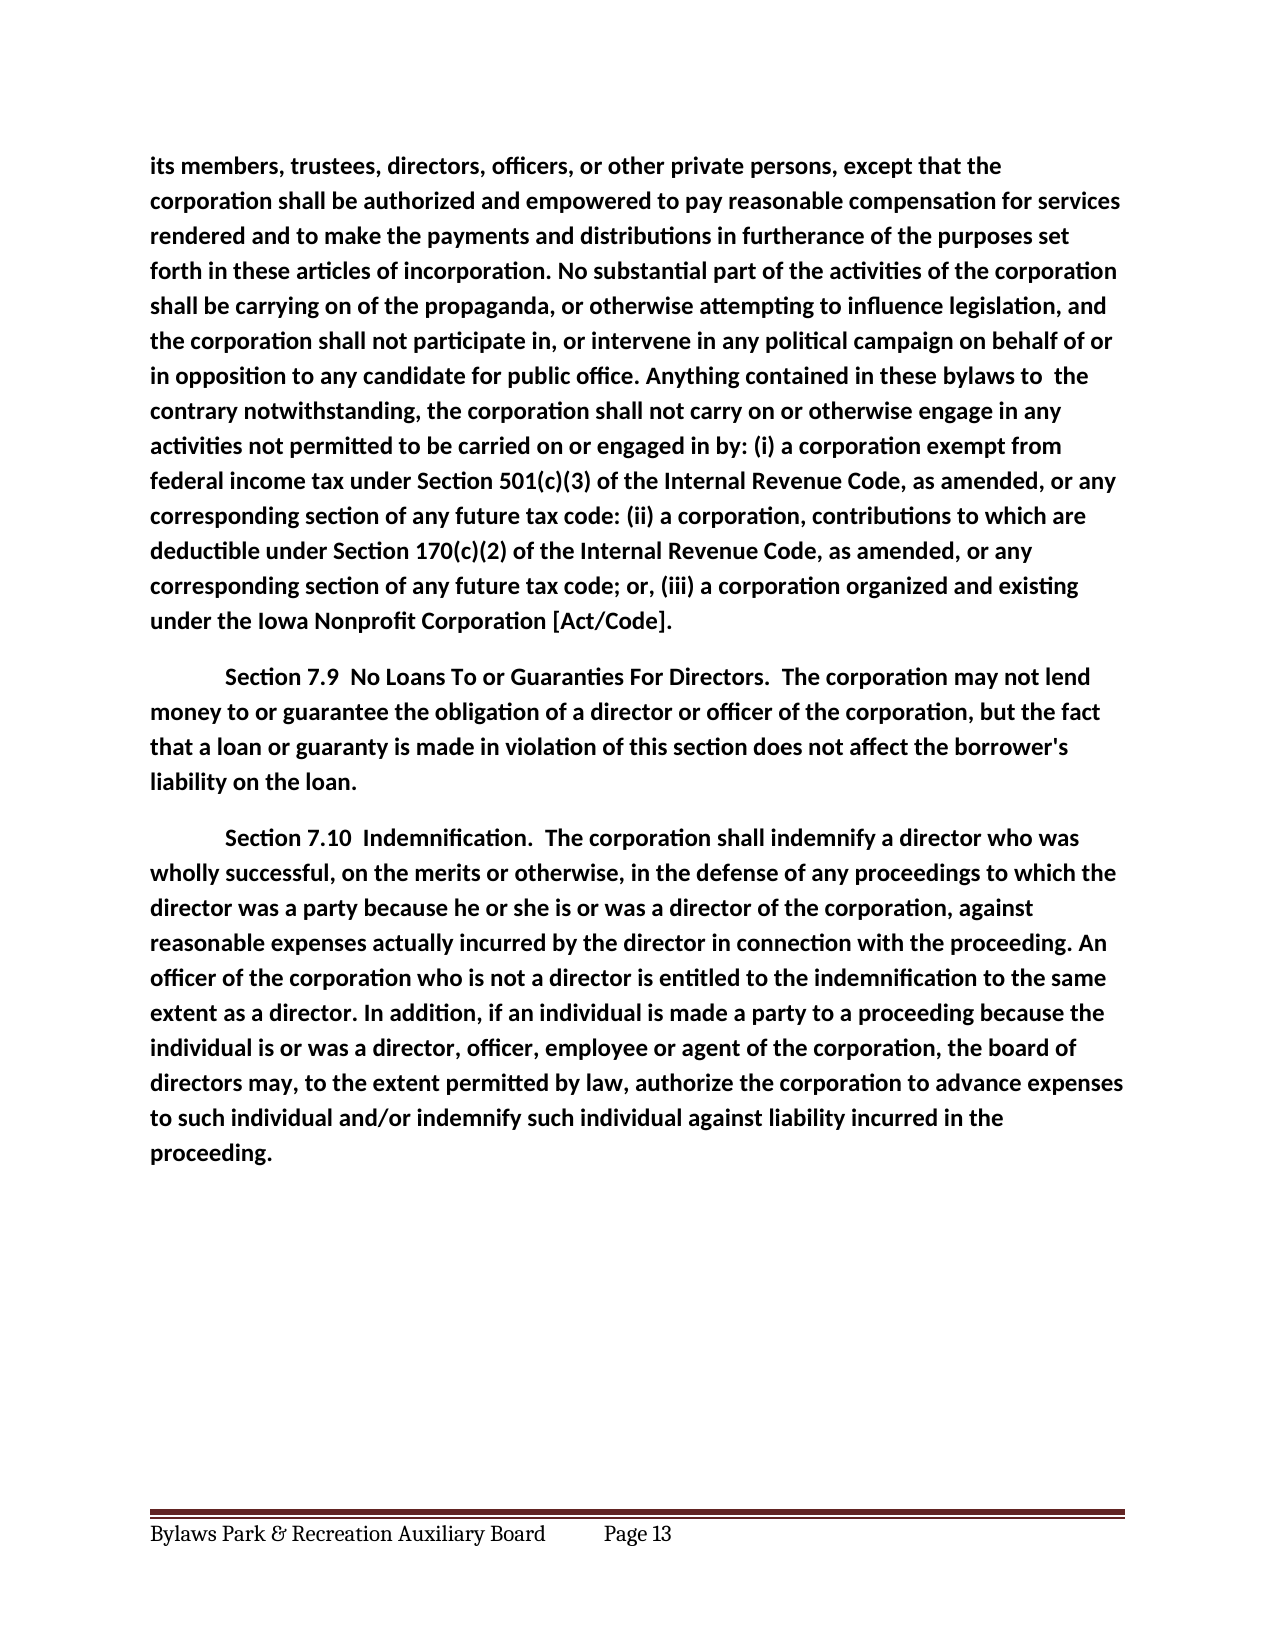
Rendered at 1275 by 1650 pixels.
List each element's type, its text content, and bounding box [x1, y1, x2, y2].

text Section 7.9 No Loans To or Guaranties For Directors. The corporation may not lend money to or guarantee the obligation of a director or officer of the corporation, but the fact that a loan or guaranty is made in violation of this section does not affect the borrower's liability on the loan. [150, 661, 1125, 796]
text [150, 150, 1125, 636]
text Section 7.10 Indemnification. The corporation shall indemnify a director who was wholly successful, on the merits or otherwise, in the defense of any proceedings to which the director was a party because he or she is or was a director of the corporation, against reasonable expenses actually incurred by the director in connection with the proceeding. An officer of the corporation who is not a director is entitled to the indemnification to the same extent as a director. In addition, if an individual is made a party to a proceeding because the individual is or was a director, officer, employee or agent of the corporation, the board of directors may, to the extent permitted by law, authorize the corporation to advance expenses to such individual and/or indemnify such individual against liability incurred in the proceeding. [150, 822, 1125, 1167]
